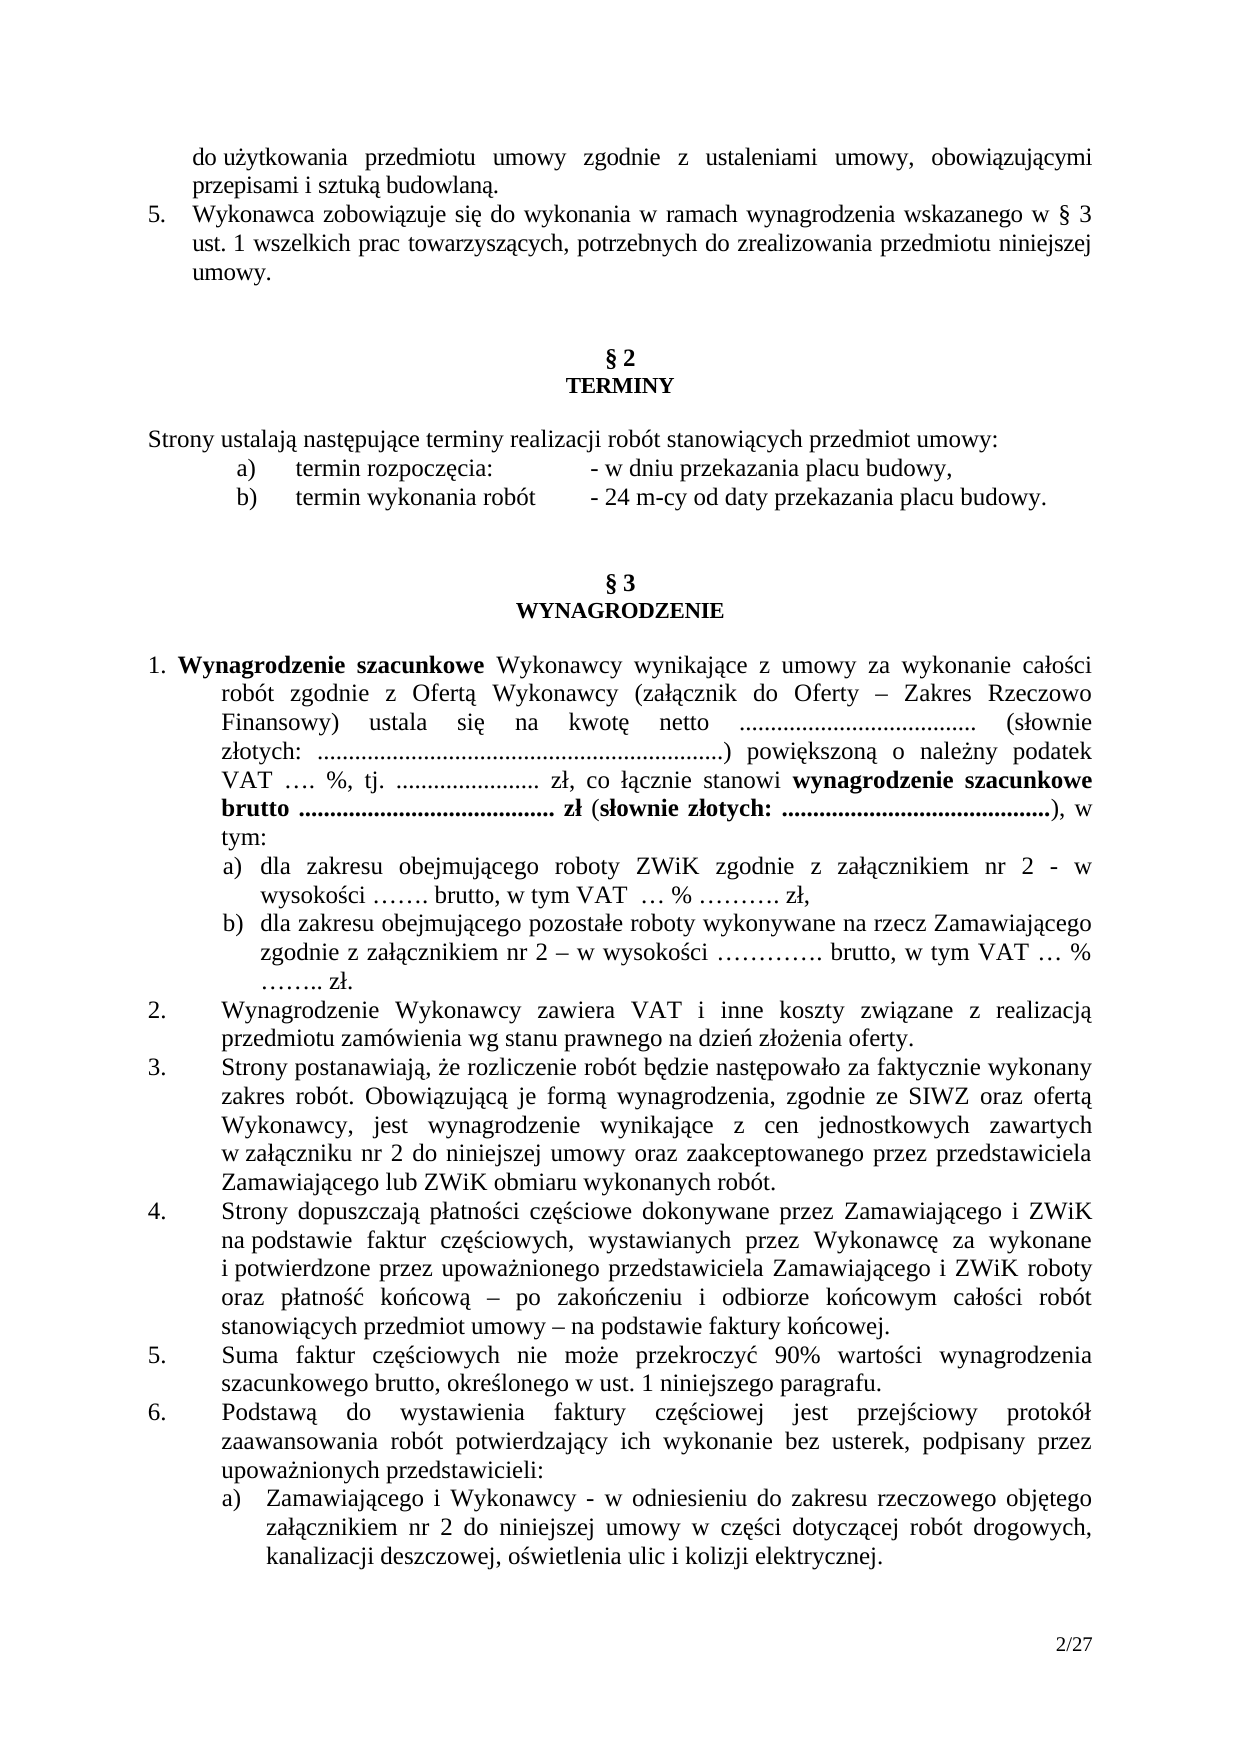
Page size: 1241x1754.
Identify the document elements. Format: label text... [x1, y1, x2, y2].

title § 3 [148, 568, 1092, 597]
list Podstawą do wystawienia faktury częściowej jest przejściowy protokół zaawansowania robót potwierdzający ich wykonanie bez usterek, podpisany przez upoważnionych przedstawicieli: [148, 1397, 1092, 1483]
list Strony dopuszczają płatności częściowe dokonywane przez Zamawiającego i ZWiK na podstawie faktur częściowych, wystawianych przez Wykonawcę za wykonane i potwierdzone przez upoważnionego przedstawiciela Zamawiającego i ZWiK roboty oraz płatność końcową – po zakończeniu i odbiorze końcowym całości robót stanowiących przedmiot umowy – na podstawie faktury końcowej. [148, 1196, 1092, 1340]
list Strony postanawiają, że rozliczenie robót będzie następowało za faktycznie wykonany zakres robót. Obowiązującą je formą wynagrodzenia, zgodnie ze SIWZ oraz ofertą Wykonawcy, jest wynagrodzenie wynikające z cen jednostkowych zawartych w załączniku nr 2 do niniejszej umowy oraz zaakceptowanego przez przedstawiciela Zamawiającego lub ZWiK obmiaru wykonanych robót. [148, 1052, 1092, 1196]
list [148, 142, 1092, 199]
title WYNAGRODZENIE [148, 597, 1092, 623]
list Suma faktur częściowych nie może przekroczyć 90% wartości wynagrodzenia szacunkowego brutto, określonego w ust. 1 niniejszego paragrafu. [148, 1340, 1092, 1397]
text Strony ustalają następujące terminy realizacji robót stanowiących przedmiot umowy: [148, 424, 1092, 453]
list Zamawiającego i Wykonawcy - w odniesieniu do zakresu rzeczowego objętego załącznikiem nr 2 do niniejszej umowy w części dotyczącej robót drogowych, kanalizacji deszczowej, oświetlenia ulic i kolizji elektrycznej. [222, 1483, 1092, 1570]
list Wykonawca zobowiązuje się do wykonania w ramach wynagrodzenia wskazanego w § 3 ust. 1 wszelkich prac towarzyszących, potrzebnych do zrealizowania przedmiotu niniejszej umowy. [148, 199, 1092, 286]
title termin rozpoczęcia: - w dniu przekazania placu budowy, [236, 453, 1092, 482]
title termin wykonania robót - 24 m-cy od daty przekazania placu budowy. [236, 482, 1092, 511]
title § 2 [148, 343, 1092, 372]
list Wynagrodzenie szacunkowe Wykonawcy wynikające z umowy za wykonanie całości robót zgodnie z Ofertą Wykonawcy (załącznik do Oferty – Zakres Rzeczowo Finansowy) ustala się na kwotę netto ...................................... (słownie złotych: .................................................................) powiększoną o należny podatek VAT …. %, tj. ....................... zł, co łącznie stanowi wynagrodzenie szacunkowe brutto ......................................... zł (słownie złotych: ...........................................), w tym: [148, 650, 1092, 851]
list dla zakresu obejmującego roboty ZWiK zgodnie z załącznikiem nr 2 - w wysokości ……. brutto, w tym VAT … % ………. zł, [223, 851, 1092, 908]
list dla zakresu obejmującego pozostałe roboty wykonywane na rzecz Zamawiającego zgodnie z załącznikiem nr 2 – w wysokości …………. brutto, w tym VAT … % …….. zł. [223, 908, 1092, 995]
title TERMINY [148, 372, 1092, 398]
list Wynagrodzenie Wykonawcy zawiera VAT i inne koszty związane z realizacją przedmiotu zamówienia wg stanu prawnego na dzień złożenia oferty. [148, 995, 1092, 1052]
